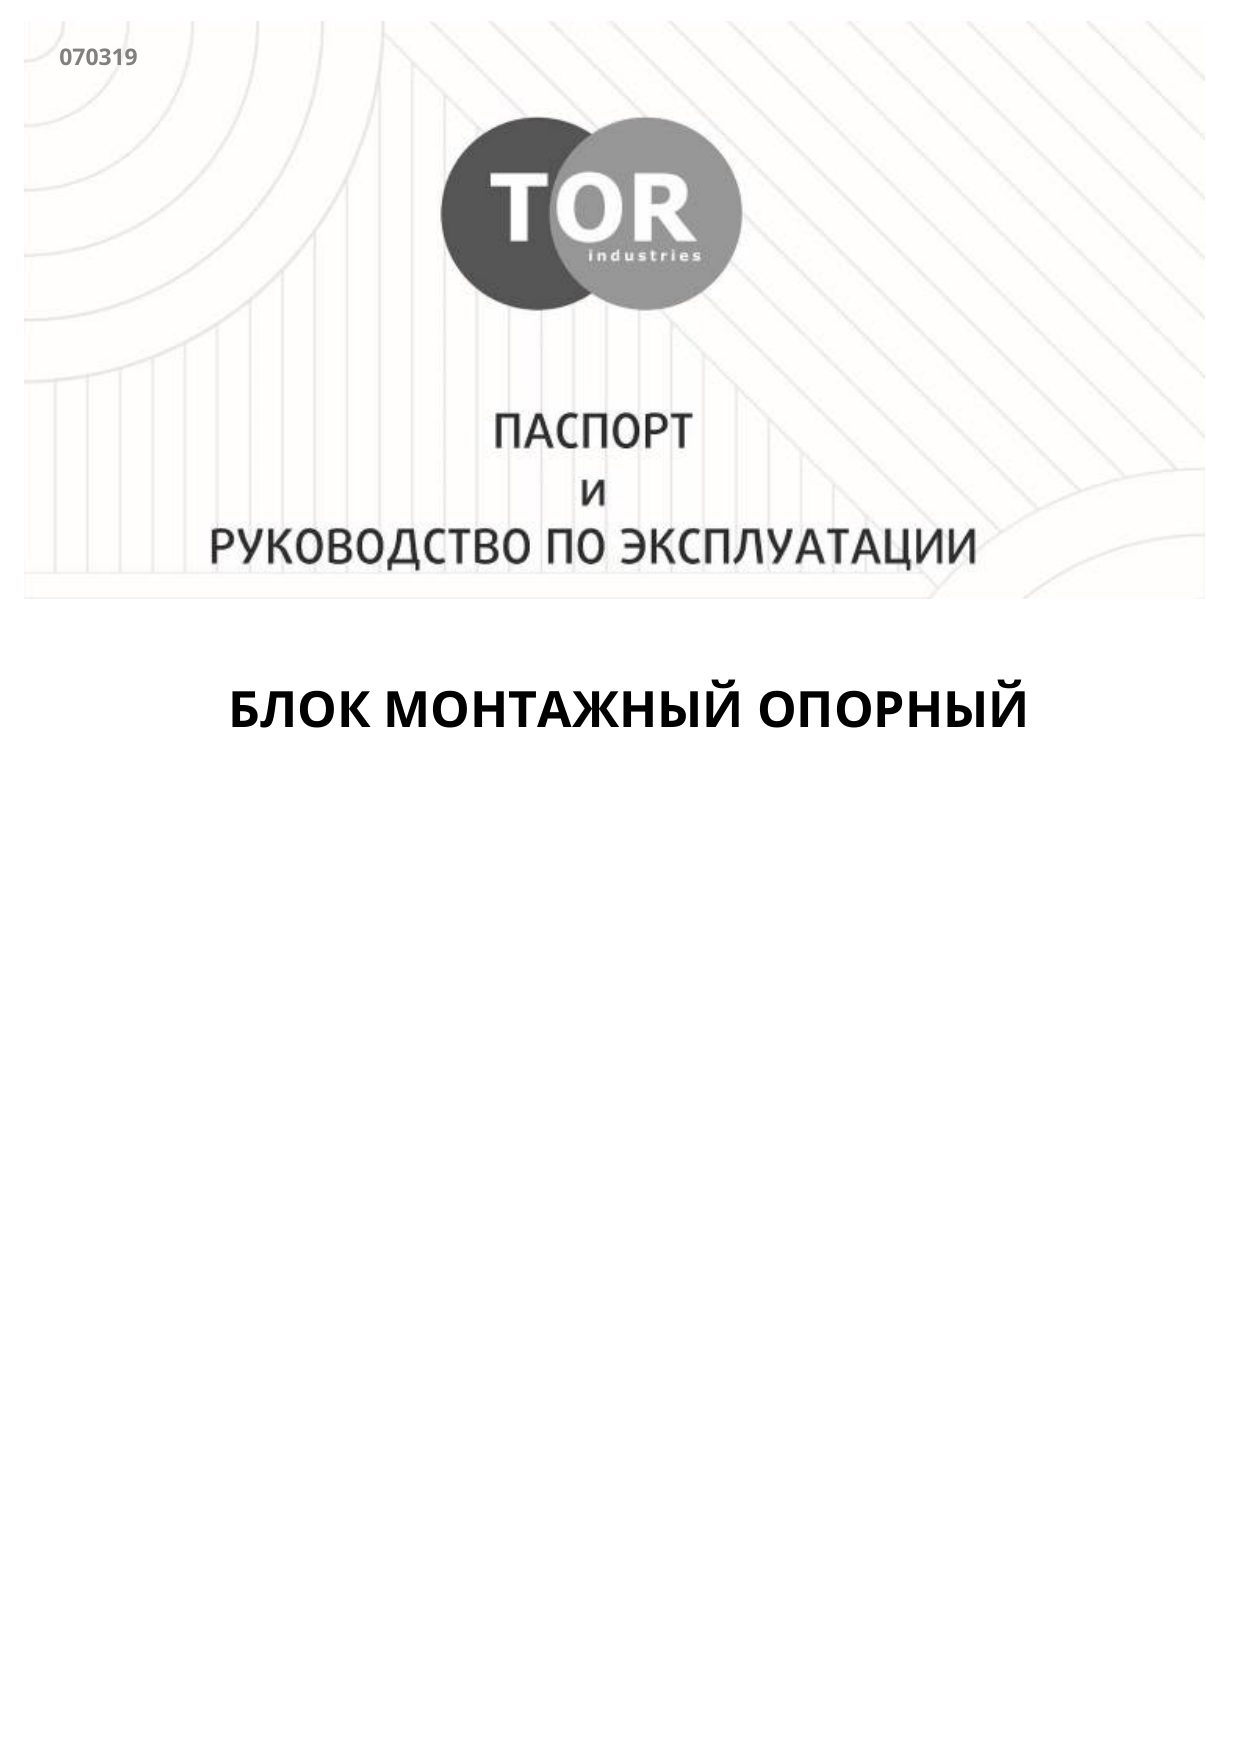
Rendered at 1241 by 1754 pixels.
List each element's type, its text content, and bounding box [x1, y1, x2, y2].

text 070319 [59, 41, 1199, 73]
picture [23, 21, 1206, 599]
text БЛОК МОНТАЖНЫЙ ОПОРНЫЙ [59, 673, 1199, 742]
